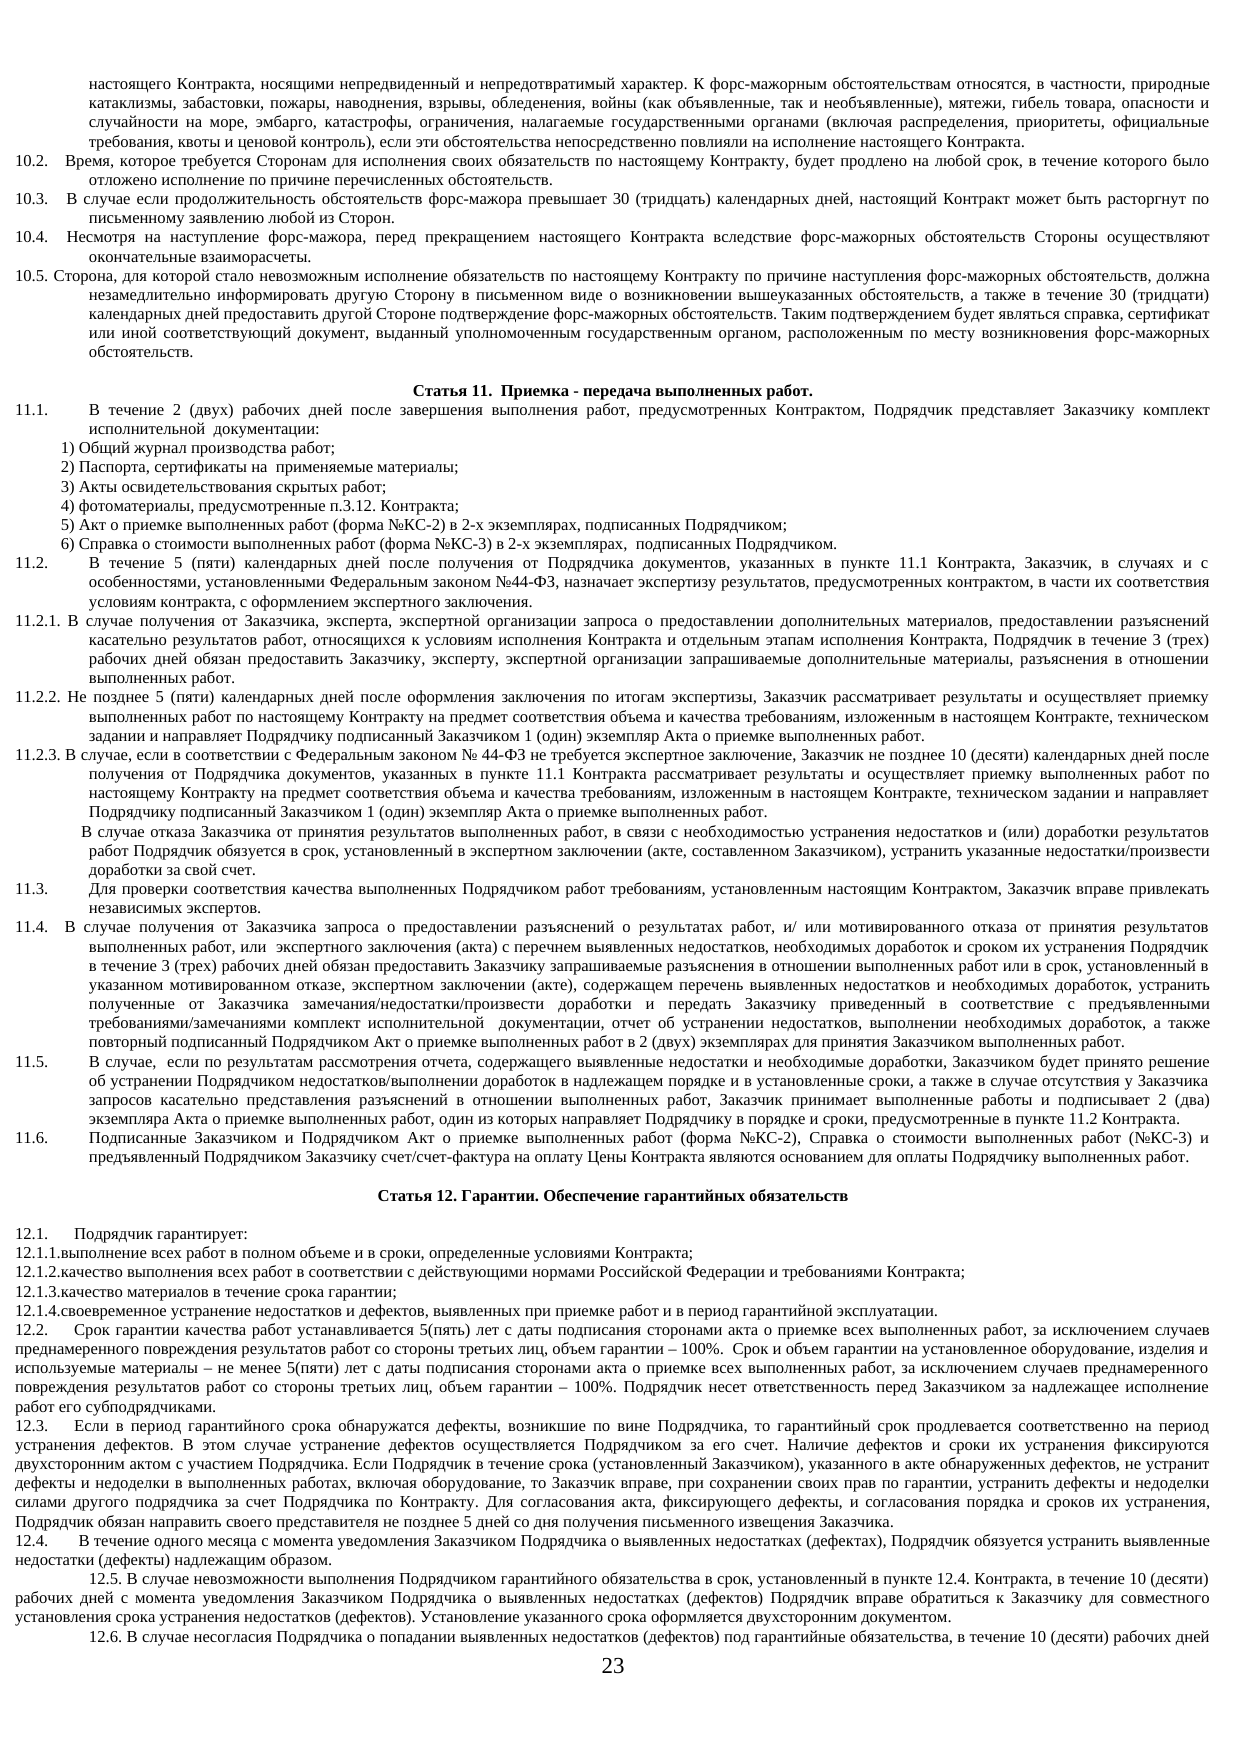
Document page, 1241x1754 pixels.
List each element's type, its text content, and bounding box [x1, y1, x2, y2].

text 12.1.2.качество выполнения всех работ в соответствии с действующими нормами Российской Федерации и требованиями Контракта; [15, 1262, 1211, 1281]
text 12.1.1.выполнение всех работ в полном объеме и в сроки, определенные условиями Контракта; [15, 1243, 1211, 1262]
text 12.2. Срок гарантии качества работ устанавливается 5(пять) лет с даты подписания сторонами акта о приемке всех выполненных работ, за исключением случаев преднамеренного повреждения результатов работ со стороны третьих лиц, объем гарантии – 100%. Срок и объем гарантии на установленное оборудование, изделия и используемые материалы – не менее 5(пяти) лет с даты подписания сторонами акта о приемке всех выполненных работ, за исключением случаев преднамеренного повреждения результатов работ со стороны третьих лиц, объем гарантии – 100%. Подрядчик несет ответственность перед Заказчиком за надлежащее исполнение работ его субподрядчиками. [15, 1320, 1211, 1416]
text 12.4. В течение одного месяца с момента уведомления Заказчиком Подрядчика о выявленных недостатках (дефектах), Подрядчик обязуется устранить выявленные недостатки (дефекты) надлежащим образом. [15, 1531, 1211, 1569]
text 12.1.3.качество материалов в течение срока гарантии; [15, 1281, 1211, 1301]
text Статья 12. Гарантии. Обеспечение гарантийных обязательств [15, 1186, 1211, 1205]
text 4) фотоматериалы, предусмотренные п.3.12. Контракта; [15, 496, 1211, 515]
text 11.2.3. В случае, если в соответствии с Федеральным законом № 44-ФЗ не требуется экспертное заключение, Заказчик не позднее 10 (десяти) календарных дней после получения от Подрядчика документов, указанных в пункте 11.1 Контракта рассматривает результаты и осуществляет приемку выполненных работ по настоящему Контракту на предмет соответствия объема и качества требованиям, изложенным в настоящем Контракте, техническом задании и направляет Подрядчику подписанный Заказчиком 1 (один) экземпляр Акта о приемке выполненных работ. [15, 745, 1211, 821]
text 11.1. В течение 2 (двух) рабочих дней после завершения выполнения работ, предусмотренных Контрактом, Подрядчик представляет Заказчику комплект исполнительной документации: [15, 400, 1211, 438]
text 5) Акт о приемке выполненных работ (форма №КС-2) в 2-х экземплярах, подписанных Подрядчиком; [15, 515, 1211, 534]
text 12.3. Если в период гарантийного срока обнаружатся дефекты, возникшие по вине Подрядчика, то гарантийный срок продлевается соответственно на период устранения дефектов. В этом случае устранение дефектов осуществляется Подрядчиком за его счет. Наличие дефектов и сроки их устранения фиксируются двухсторонним актом с участием Подрядчика. Если Подрядчик в течение срока (установленный Заказчиком), указанного в акте обнаруженных дефектов, не устранит дефекты и недоделки в выполненных работах, включая оборудование, то Заказчик вправе, при сохранении своих прав по гарантии, устранить дефекты и недоделки силами другого подрядчика за счет Подрядчика по Контракту. Для согласования акта, фиксирующего дефекты, и согласования порядка и сроков их устранения, Подрядчик обязан направить своего представителя не позднее 5 дней со дня получения письменного извещения Заказчика. [15, 1416, 1211, 1531]
text 2) Паспорта, сертификаты на применяемые материалы; [15, 457, 1211, 476]
text 6) Справка о стоимости выполненных работ (форма №КС-3) в 2-х экземплярах, подписанных Подрядчиком. [15, 534, 1211, 553]
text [15, 1626, 1211, 1646]
text В случае отказа Заказчика от принятия результатов выполненных работ, в связи с необходимостью устранения недостатков и (или) доработки результатов работ Подрядчик обязуется в срок, установленный в экспертном заключении (акте, составленном Заказчиком), устранить указанные недостатки/произвести доработки за свой счет. [15, 821, 1211, 879]
text 11.5. В случае, если по результатам рассмотрения отчета, содержащего выявленные недостатки и необходимые доработки, Заказчиком будет принято решение об устранении Подрядчиком недостатков/выполнении доработок в надлежащем порядке и в установленные сроки, а также в случае отсутствия у Заказчика запросов касательно представления разъяснений в отношении выполненных работ, Заказчик принимает выполненные работы и подписывает 2 (два) экземпляра Акта о приемке выполненных работ, один из которых направляет Подрядчику в порядке и сроки, предусмотренные в пункте 11.2 Контракта. [15, 1051, 1211, 1128]
text 10.2. Время, которое требуется Сторонам для исполнения своих обязательств по настоящему Контракту, будет продлено на любой срок, в течение которого было отложено исполнение по причине перечисленных обстоятельств. [15, 151, 1211, 189]
text 10.3. В случае если продолжительность обстоятельств форс-мажора превышает 30 (тридцать) календарных дней, настоящий Контракт может быть расторгнут по письменному заявлению любой из Сторон. [15, 189, 1211, 227]
text 12.1. Подрядчик гарантирует: [15, 1224, 1211, 1243]
text 3) Акты освидетельствования скрытых работ; [15, 476, 1211, 496]
text 12.1.4.своевременное устранение недостатков и дефектов, выявленных при приемке работ и в период гарантийной эксплуатации. [15, 1301, 1211, 1320]
text 1) Общий журнал производства работ; [15, 438, 1211, 457]
text 11.2. В течение 5 (пяти) календарных дней после получения от Подрядчика документов, указанных в пункте 11.1 Контракта, Заказчик, в случаях и с особенностями, установленными Федеральным законом №44-ФЗ, назначает экспертизу результатов, предусмотренных контрактом, в части их соответствия условиям контракта, с оформлением экспертного заключения. [15, 553, 1211, 611]
text 11.3. Для проверки соответствия качества выполненных Подрядчиком работ требованиям, установленным настоящим Контрактом, Заказчик вправе привлекать независимых экспертов. [15, 879, 1211, 917]
text 12.5. В случае невозможности выполнения Подрядчиком гарантийного обязательства в срок, установленный в пункте 12.4. Контракта, в течение 10 (десяти) рабочих дней с момента уведомления Заказчиком Подрядчика о выявленных недостатках (дефектов) Подрядчик вправе обратиться к Заказчику для совместного установления срока устранения недостатков (дефектов). Установление указанного срока оформляется двухсторонним документом. [15, 1569, 1211, 1626]
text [15, 74, 1211, 151]
text 10.5. Сторона, для которой стало невозможным исполнение обязательств по настоящему Контракту по причине наступления форс-мажорных обстоятельств, должна незамедлительно информировать другую Сторону в письменном виде о возникновении вышеуказанных обстоятельств, а также в течение 30 (тридцати) календарных дней предоставить другой Стороне подтверждение форс-мажорных обстоятельств. Таким подтверждением будет являться справка, сертификат или иной соответствующий документ, выданный уполномоченным государственным органом, расположенным по месту возникновения форс-мажорных обстоятельств. [15, 266, 1211, 361]
text 11.2.2. Не позднее 5 (пяти) календарных дней после оформления заключения по итогам экспертизы, Заказчик рассматривает результаты и осуществляет приемку выполненных работ по настоящему Контракту на предмет соответствия объема и качества требованиям, изложенным в настоящем Контракте, техническом задании и направляет Подрядчику подписанный Заказчиком 1 (один) экземпляр Акта о приемке выполненных работ. [15, 687, 1211, 745]
text 11.2.1. В случае получения от Заказчика, эксперта, экспертной организации запроса о предоставлении дополнительных материалов, предоставлении разъяснений касательно результатов работ, относящихся к условиям исполнения Контракта и отдельным этапам исполнения Контракта, Подрядчик в течение 3 (трех) рабочих дней обязан предоставить Заказчику, эксперту, экспертной организации запрашиваемые дополнительные материалы, разъяснения в отношении выполненных работ. [15, 611, 1211, 687]
text 11.4. В случае получения от Заказчика запроса о предоставлении разъяснений о результатах работ, и/ или мотивированного отказа от принятия результатов выполненных работ, или экспертного заключения (акта) с перечнем выявленных недостатков, необходимых доработок и сроком их устранения Подрядчик в течение 3 (трех) рабочих дней обязан предоставить Заказчику запрашиваемые разъяснения в отношении выполненных работ или в срок, установленный в указанном мотивированном отказе, экспертном заключении (акте), содержащем перечень выявленных недостатков и необходимых доработок, устранить полученные от Заказчика замечания/недостатки/произвести доработки и передать Заказчику приведенный в соответствие с предъявленными требованиями/замечаниями комплект исполнительной документации, отчет об устранении недостатков, выполнении необходимых доработок, а также повторный подписанный Подрядчиком Акт о приемке выполненных работ в 2 (двух) экземплярах для принятия Заказчиком выполненных работ. [15, 917, 1211, 1051]
text 11.6. Подписанные Заказчиком и Подрядчиком Акт о приемке выполненных работ (форма №КС-2), Справка о стоимости выполненных работ (№КС-3) и предъявленный Подрядчиком Заказчику счет/счет-фактура на оплату Цены Контракта являются основанием для оплаты Подрядчику выполненных работ. [15, 1128, 1211, 1166]
text 10.4. Несмотря на наступление форс-мажора, перед прекращением настоящего Контракта вследствие форс-мажорных обстоятельств Стороны осуществляют окончательные взаиморасчеты. [15, 227, 1211, 266]
text Статья 11. Приемка - передача выполненных работ. [15, 381, 1211, 400]
